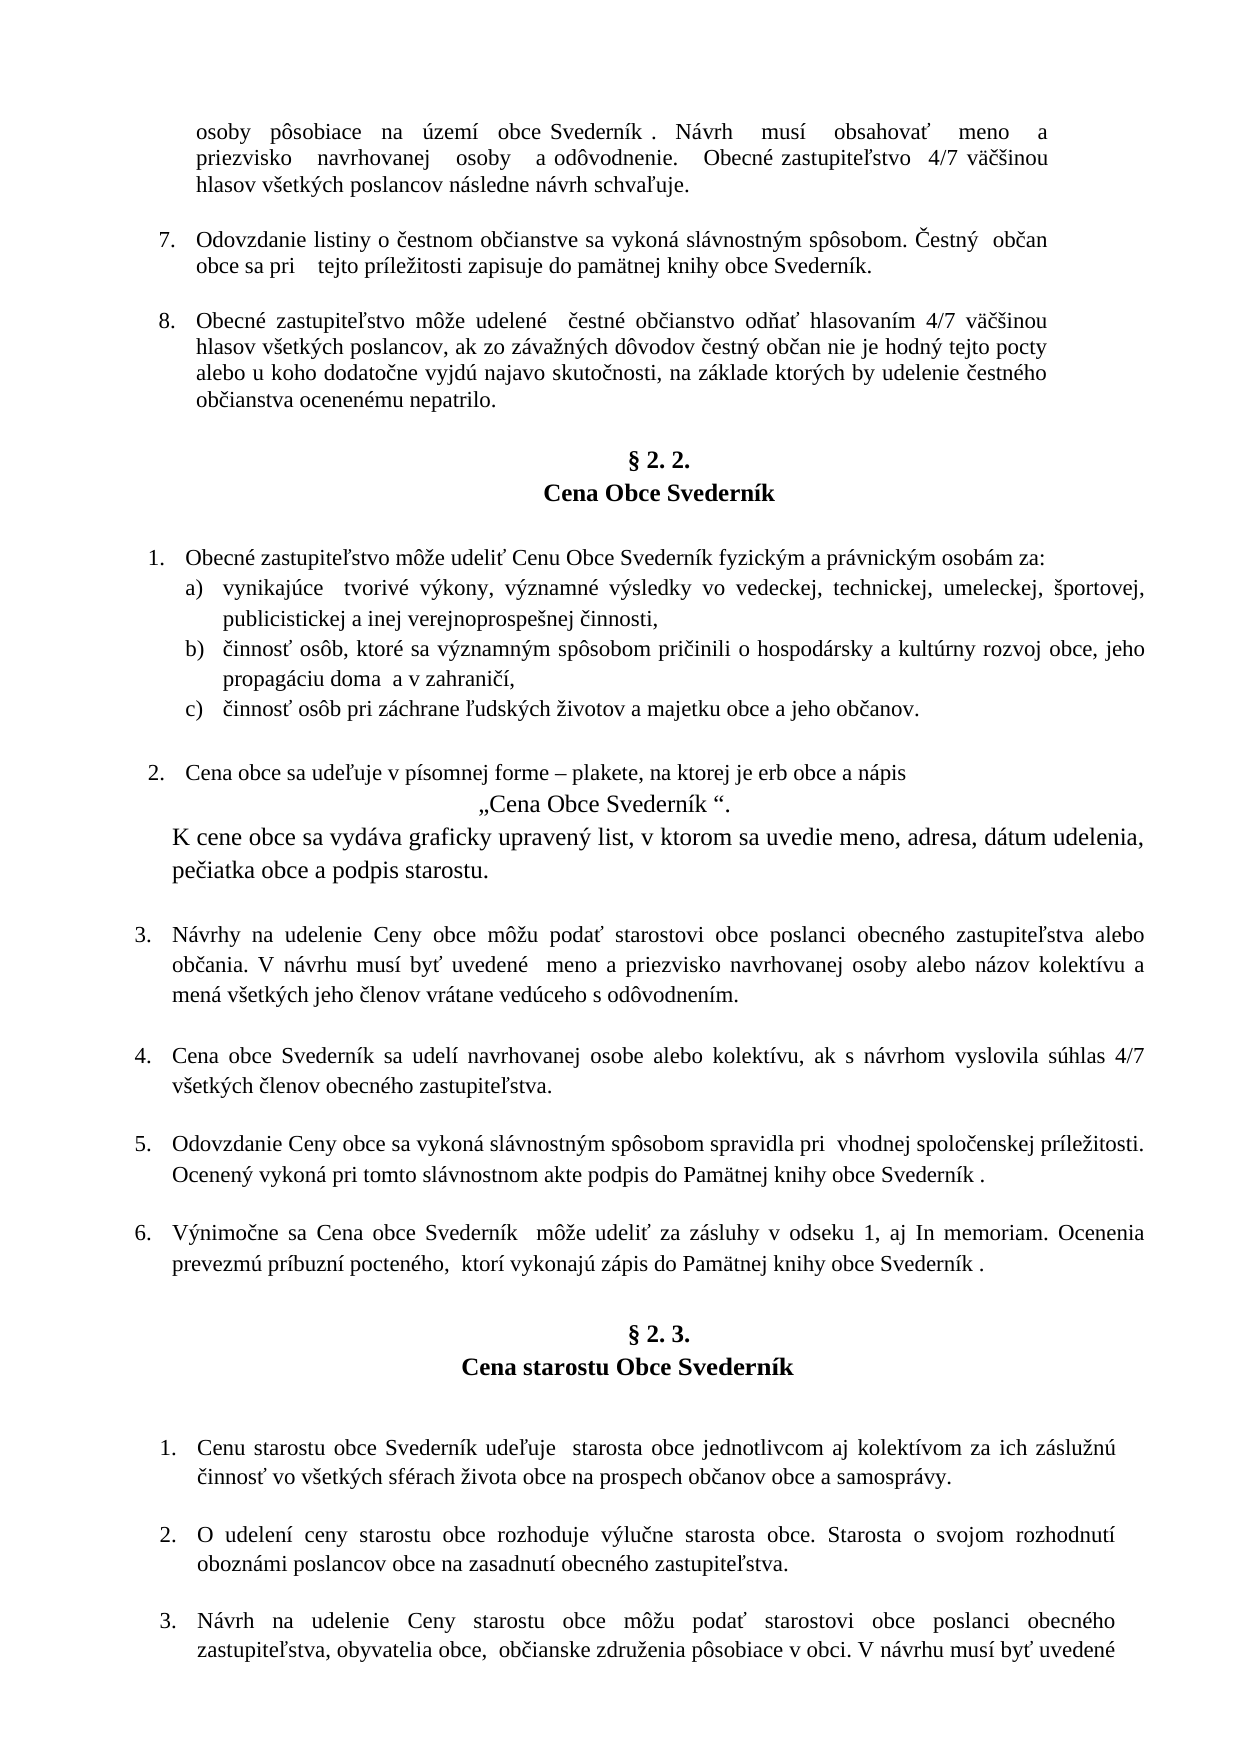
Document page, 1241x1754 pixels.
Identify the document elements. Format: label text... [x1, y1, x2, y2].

list Návrhy na udelenie Ceny obce môžu podať starostovi obce poslanci obecného zastupiteľstva alebo občania. V návrhu musí byť uvedené meno a priezvisko navrhovanej osoby alebo názov kolektívu a mená všetkých jeho členov vrátane vedúceho s odôvodnením. [134, 921, 1146, 1008]
text Cena Obce Svederník [172, 478, 1146, 507]
list Výnimočne sa Cena obce Svederník môže udeliť za zásluhy v odseku 1, aj In memoriam. Ocenenia prevezmú príbuzní pocteného, ktorí vykonajú zápis do Pamätnej knihy obce Svederník . [134, 1219, 1146, 1276]
list Cenu starostu obce Svederník udeľuje starosta obce jednotlivcom aj kolektívom za ich záslužnú činnosť vo všetkých sférach života obce na prospech občanov obce a samosprávy. [159, 1434, 1116, 1489]
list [158, 118, 1049, 197]
text § 2. 2. [172, 445, 1146, 474]
list Odovzdanie Ceny obce sa vykoná slávnostným spôsobom spravidla pri vhodnej spoločenskej príležitosti. Ocenený vykoná pri tomto slávnostnom akte podpis do Pamätnej knihy obce Svederník . [134, 1131, 1146, 1187]
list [159, 1607, 1116, 1662]
text K cene obce sa vydáva graficky upravený list, v ktorom sa uvedie meno, adresa, dátum udelenia, pečiatka obce a podpis starostu. [172, 822, 1146, 883]
list vynikajúce tvorivé výkony, významné výsledky vo vedeckej, technickej, umeleckej, športovej, publicistickej a inej verejnoprospešnej činnosti, [185, 574, 1146, 631]
list činnosť osôb, ktoré sa významným spôsobom pričinili o hospodársky a kultúrny rozvoj obce, jeho propagáciu doma a v zahraničí, [185, 635, 1146, 691]
list Obecné zastupiteľstvo môže udeliť Cenu Obce Svederník fyzickým a právnickým osobám za: [148, 544, 1146, 571]
list Obecné zastupiteľstvo môže udelené čestné občianstvo odňať hlasovaním 4/7 väčšinou hlasov všetkých poslancov, ak zo závažných dôvodov čestný občan nie je hodný tejto pocty alebo u koho dodatočne vyjdú najavo skutočnosti, na základe ktorých by udelenie čestného občianstva ocenenému nepatrilo. [158, 307, 1049, 412]
text Cena starostu Obce Svederník [148, 1352, 796, 1381]
text „Cena Obce Svederník “. [172, 789, 1146, 817]
list Odovzdanie listiny o čestnom občianstve sa vykoná slávnostným spôsobom. Čestný občan obce sa pri tejto príležitosti zapisuje do pamätnej knihy obce Svederník. [158, 226, 1049, 278]
list Cena obce Svederník sa udelí navrhovanej osobe alebo kolektívu, ak s návrhom vyslovila súhlas 4/7 všetkých členov obecného zastupiteľstva. [134, 1042, 1146, 1098]
list O udelení ceny starostu obce rozhoduje výlučne starosta obce. Starosta o svojom rozhodnutí oboznámi poslancov obce na zasadnutí obecného zastupiteľstva. [159, 1521, 1116, 1576]
list činnosť osôb pri záchrane ľudských životov a majetku obce a jeho občanov. [185, 695, 1146, 722]
text § 2. 3. [172, 1319, 1146, 1348]
list Cena obce sa udeľuje v písomnej forme – plakete, na ktorej je erb obce a nápis [148, 758, 1146, 785]
